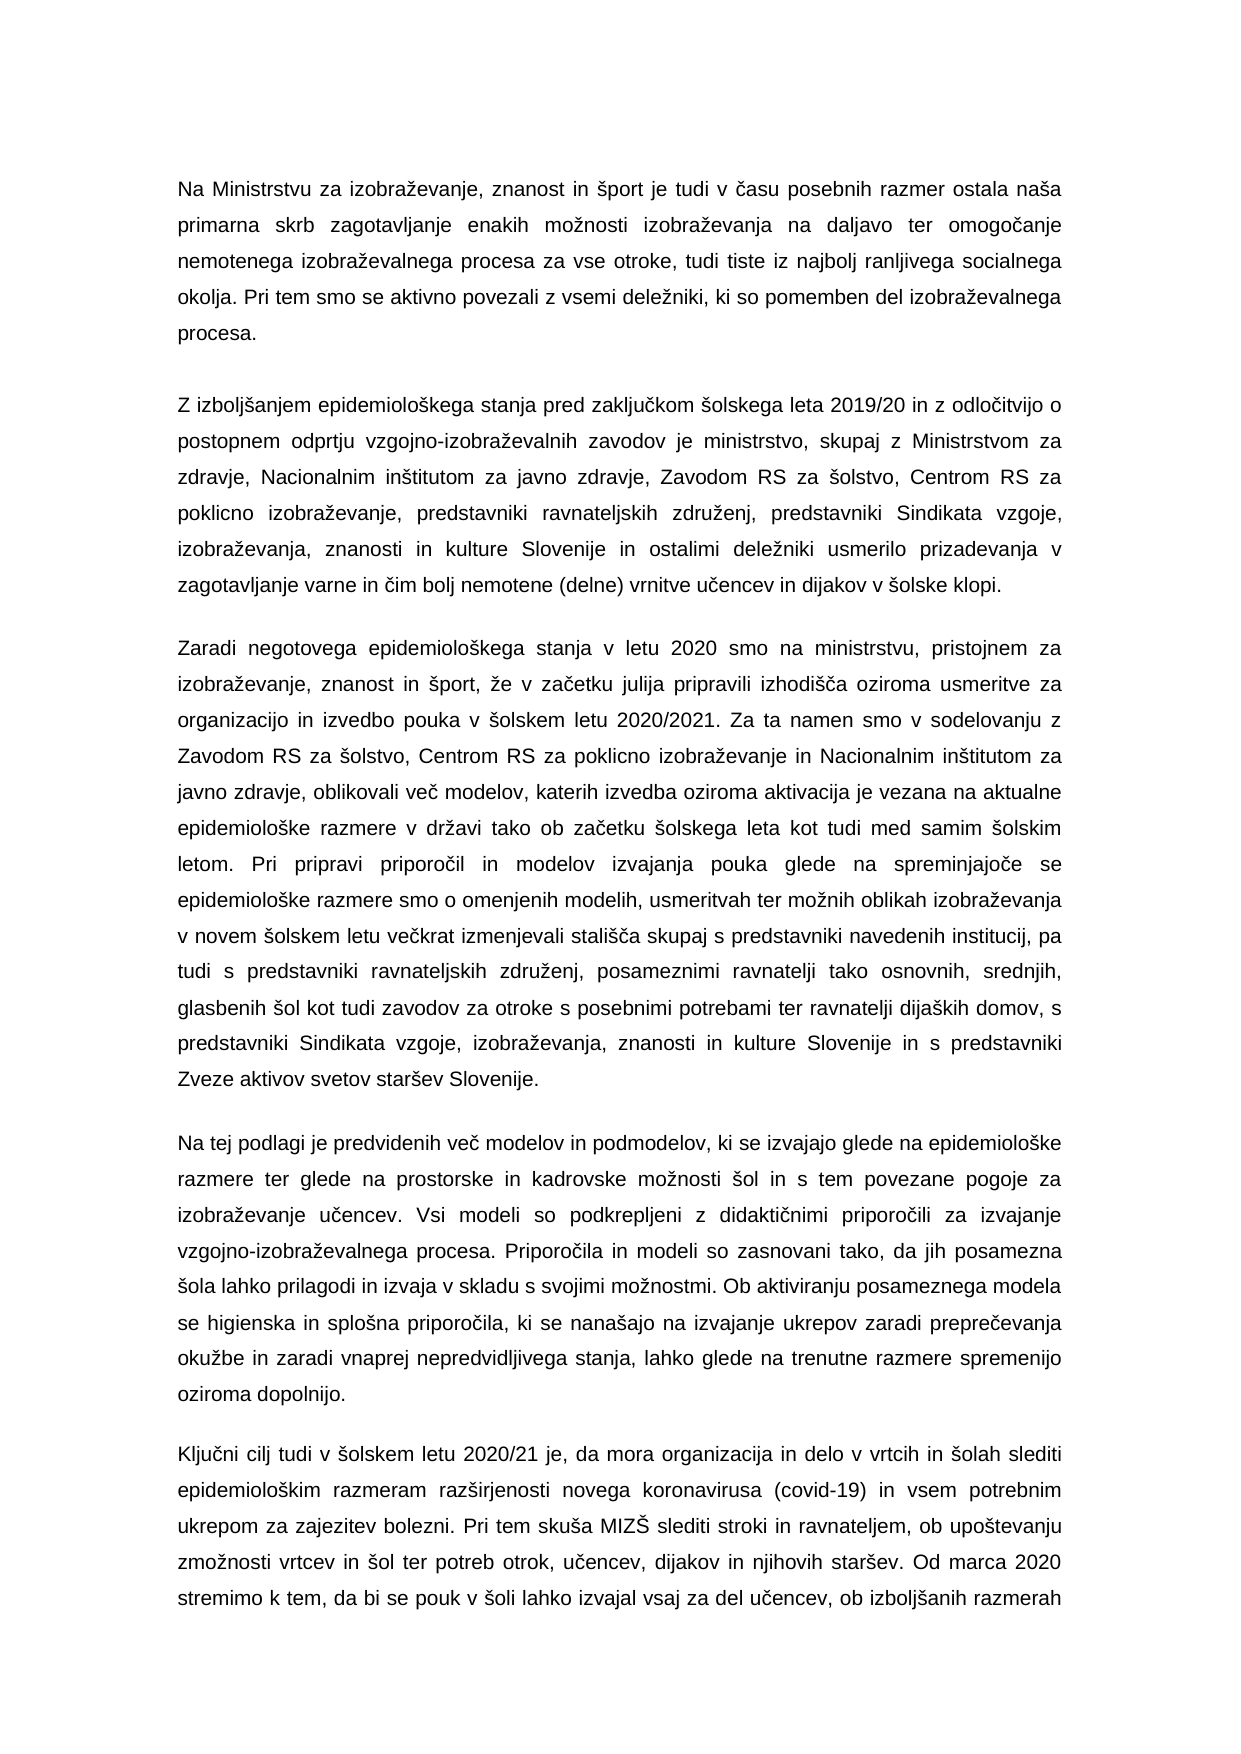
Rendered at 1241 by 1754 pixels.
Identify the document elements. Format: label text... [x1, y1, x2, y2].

text Zaradi negotovega epidemiološkega stanja v letu 2020 smo na ministrstvu, pristojnem za izobraževanje, znanost in šport, že v začetku julija pripravili izhodišča oziroma usmeritve za organizacijo in izvedbo pouka v šolskem letu 2020/2021. Za ta namen smo v sodelovanju z Zavodom RS za šolstvo, Centrom RS za poklicno izobraževanje in Nacionalnim inštitutom za javno zdravje, oblikovali več modelov, katerih izvedba oziroma aktivacija je vezana na aktualne epidemiološke razmere v državi tako ob začetku šolskega leta kot tudi med samim šolskim letom. Pri pripravi priporočil in modelov izvajanja pouka glede na spreminjajoče se epidemiološke razmere smo o omenjenih modelih, usmeritvah ter možnih oblikah izobraževanja v novem šolskem letu večkrat izmenjevali stališča skupaj s predstavniki navedenih institucij, pa tudi s predstavniki ravnateljskih združenj, posameznimi ravnatelji tako osnovnih, srednjih, glasbenih šol kot tudi zavodov za otroke s posebnimi potrebami ter ravnatelji dijaških domov, s predstavniki Sindikata vzgoje, izobraževanja, znanosti in kulture Slovenije in s predstavniki Zveze aktivov svetov staršev Slovenije. [177, 636, 1063, 1091]
text Na Ministrstvu za izobraževanje, znanost in šport je tudi v času posebnih razmer ostala naša primarna skrb zagotavljanje enakih možnosti izobraževanja na daljavo ter omogočanje nemotenega izobraževalnega procesa za vse otroke, tudi tiste iz najbolj ranljivega socialnega okolja. Pri tem smo se aktivno povezali z vsemi deležniki, ki so pomemben del izobraževalnega procesa. [177, 177, 1063, 345]
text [177, 1442, 1063, 1610]
text Na tej podlagi je predvidenih več modelov in podmodelov, ki se izvajajo glede na epidemiološke razmere ter glede na prostorske in kadrovske možnosti šol in s tem povezane pogoje za izobraževanje učencev. Vsi modeli so podkrepljeni z didaktičnimi priporočili za izvajanje vzgojno-izobraževalnega procesa. Priporočila in modeli so zasnovani tako, da jih posamezna šola lahko prilagodi in izvaja v skladu s svojimi možnostmi. Ob aktiviranju posameznega modela se higienska in splošna priporočila, ki se nanašajo na izvajanje ukrepov zaradi preprečevanja okužbe in zaradi vnaprej nepredvidljivega stanja, lahko glede na trenutne razmere spremenijo oziroma dopolnijo. [177, 1131, 1063, 1406]
text Z izboljšanjem epidemiološkega stanja pred zaključkom šolskega leta 2019/20 in z odločitvijo o postopnem odprtju vzgojno-izobraževalnih zavodov je ministrstvo, skupaj z Ministrstvom za zdravje, Nacionalnim inštitutom za javno zdravje, Zavodom RS za šolstvo, Centrom RS za poklicno izobraževanje, predstavniki ravnateljskih združenj, predstavniki Sindikata vzgoje, izobraževanja, znanosti in kulture Slovenije in ostalimi deležniki usmerilo prizadevanja v zagotavljanje varne in čim bolj nemotene (delne) vrnitve učencev in dijakov v šolske klopi. [177, 393, 1063, 596]
